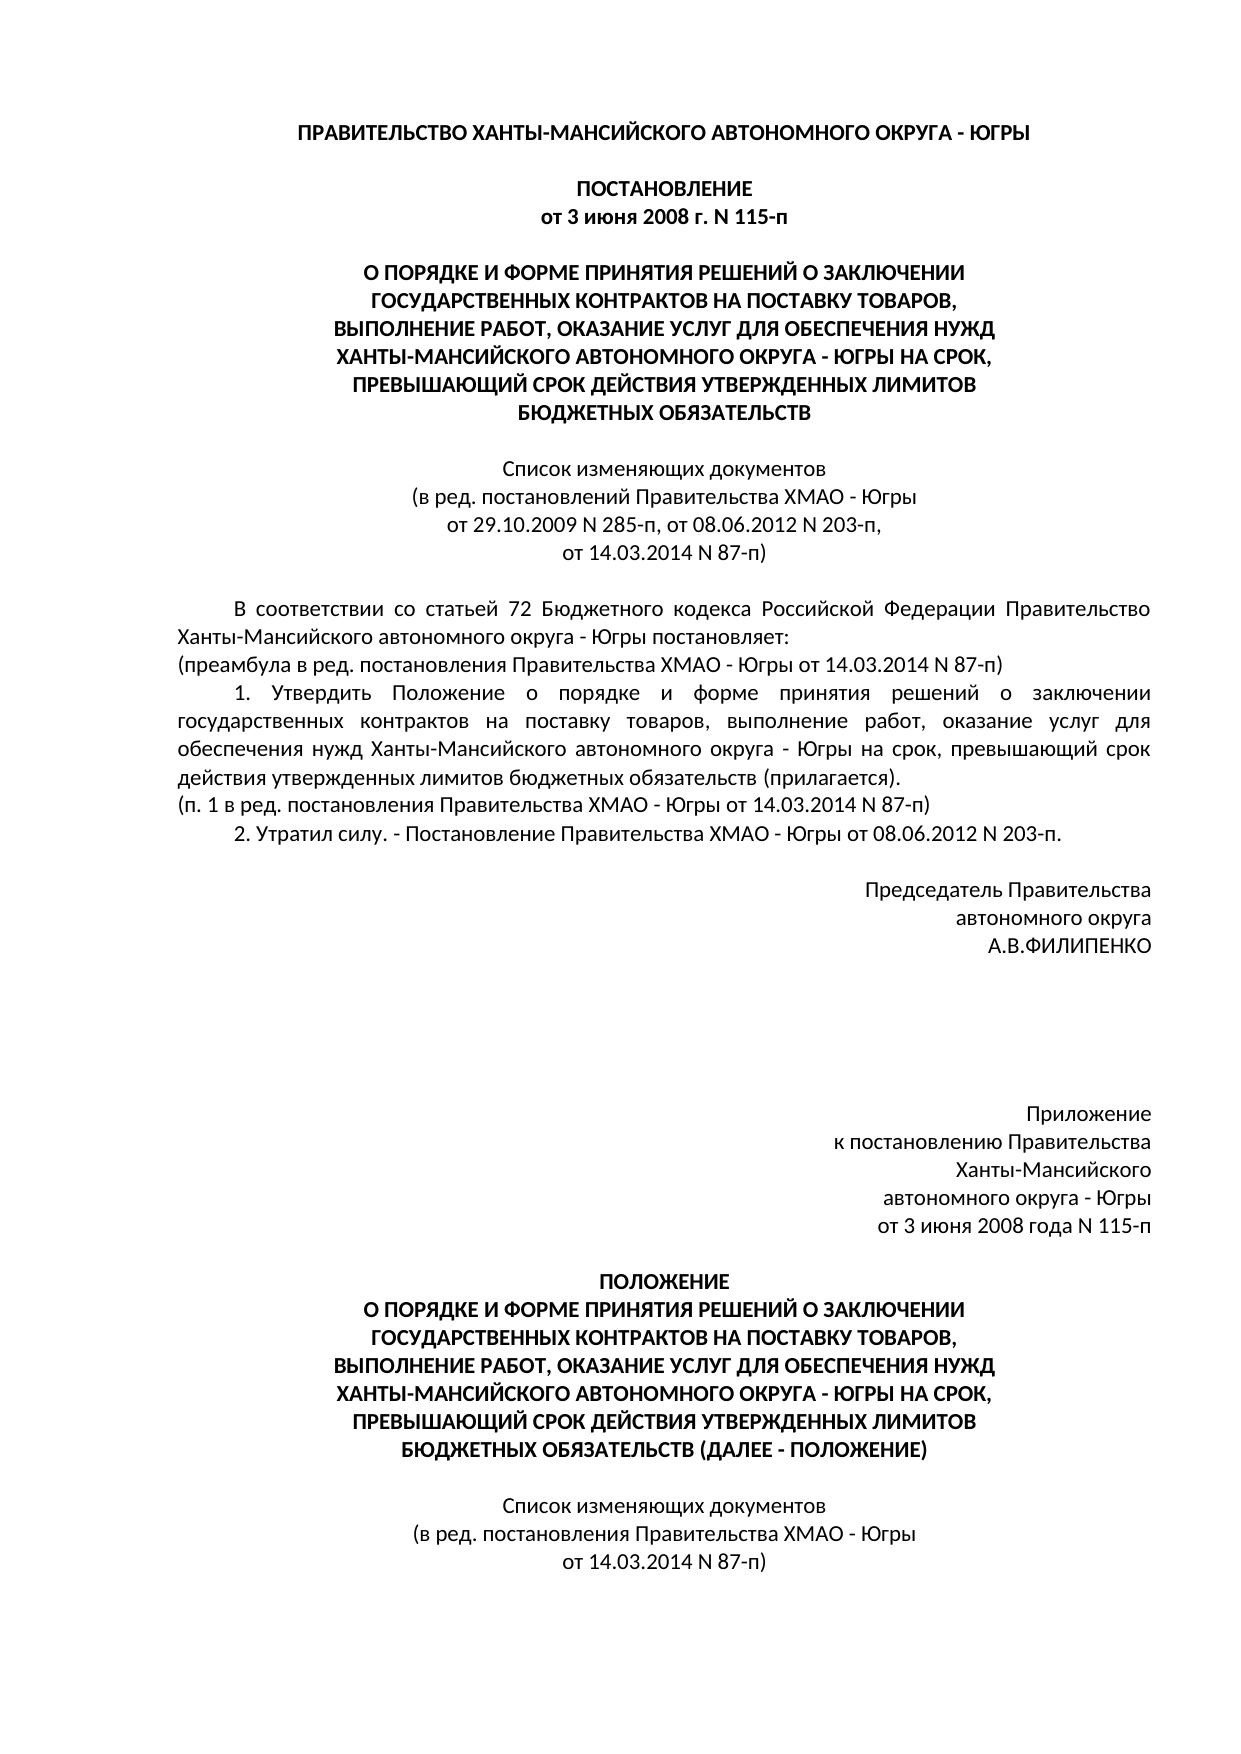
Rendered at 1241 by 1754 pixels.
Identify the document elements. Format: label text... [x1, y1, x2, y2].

text (в ред. постановления Правительства ХМАО - Югры [177, 1519, 1152, 1547]
title ПОСТАНОВЛЕНИЕ [177, 174, 1152, 202]
text (преамбула в ред. постановления Правительства ХМАО - Югры от 14.03.2014 N 87-п) [177, 651, 1152, 678]
title ГОСУДАРСТВЕННЫХ КОНТРАКТОВ НА ПОСТАВКУ ТОВАРОВ, [177, 1323, 1152, 1351]
title ПРАВИТЕЛЬСТВО ХАНТЫ-МАНСИЙСКОГО АВТОНОМНОГО ОКРУГА - ЮГРЫ [177, 118, 1152, 146]
text от 14.03.2014 N 87-п) [177, 1547, 1152, 1575]
title БЮДЖЕТНЫХ ОБЯЗАТЕЛЬСТВ [177, 398, 1152, 426]
title ХАНТЫ-МАНСИЙСКОГО АВТОНОМНОГО ОКРУГА - ЮГРЫ НА СРОК, [177, 1379, 1152, 1407]
text Список изменяющих документов [177, 1491, 1152, 1519]
title БЮДЖЕТНЫХ ОБЯЗАТЕЛЬСТВ (ДАЛЕЕ - ПОЛОЖЕНИЕ) [177, 1435, 1152, 1463]
text (п. 1 в ред. постановления Правительства ХМАО - Югры от 14.03.2014 N 87-п) [177, 791, 1152, 819]
text 1. Утвердить Положение о порядке и форме принятия решений о заключении государственных контрактов на поставку товаров, выполнение работ, оказание услуг для обеспечения нужд Ханты-Мансийского автономного округа - Югры на срок, превышающий срок действия утвержденных лимитов бюджетных обязательств (прилагается). [177, 678, 1152, 791]
text В соответствии со статьей 72 Бюджетного кодекса Российской Федерации Правительство Ханты-Мансийского автономного округа - Югры постановляет: [177, 594, 1152, 651]
text автономного округа - Югры [177, 1183, 1152, 1211]
text Приложение [177, 1099, 1152, 1127]
title ПРЕВЫШАЮЩИЙ СРОК ДЕЙСТВИЯ УТВЕРЖДЕННЫХ ЛИМИТОВ [177, 370, 1152, 398]
title ПРЕВЫШАЮЩИЙ СРОК ДЕЙСТВИЯ УТВЕРЖДЕННЫХ ЛИМИТОВ [177, 1407, 1152, 1435]
text Председатель Правительства [177, 875, 1152, 903]
title ГОСУДАРСТВЕННЫХ КОНТРАКТОВ НА ПОСТАВКУ ТОВАРОВ, [177, 286, 1152, 314]
text 2. Утратил силу. - Постановление Правительства ХМАО - Югры от 08.06.2012 N 203-п. [177, 819, 1152, 847]
title ХАНТЫ-МАНСИЙСКОГО АВТОНОМНОГО ОКРУГА - ЮГРЫ НА СРОК, [177, 342, 1152, 370]
text А.В.ФИЛИПЕНКО [177, 931, 1152, 959]
title ПОЛОЖЕНИЕ [177, 1267, 1152, 1295]
text к постановлению Правительства [177, 1127, 1152, 1155]
title О ПОРЯДКЕ И ФОРМЕ ПРИНЯТИЯ РЕШЕНИЙ О ЗАКЛЮЧЕНИИ [177, 1295, 1152, 1323]
text от 14.03.2014 N 87-п) [177, 538, 1152, 566]
text Ханты-Мансийского [177, 1155, 1152, 1183]
title от 3 июня 2008 г. N 115-п [177, 202, 1152, 230]
title ВЫПОЛНЕНИЕ РАБОТ, ОКАЗАНИЕ УСЛУГ ДЛЯ ОБЕСПЕЧЕНИЯ НУЖД [177, 314, 1152, 342]
text автономного округа [177, 903, 1152, 931]
title О ПОРЯДКЕ И ФОРМЕ ПРИНЯТИЯ РЕШЕНИЙ О ЗАКЛЮЧЕНИИ [177, 258, 1152, 286]
title ВЫПОЛНЕНИЕ РАБОТ, ОКАЗАНИЕ УСЛУГ ДЛЯ ОБЕСПЕЧЕНИЯ НУЖД [177, 1351, 1152, 1379]
text от 29.10.2009 N 285-п, от 08.06.2012 N 203-п, [177, 510, 1152, 538]
text (в ред. постановлений Правительства ХМАО - Югры [177, 482, 1152, 510]
text Список изменяющих документов [177, 454, 1152, 482]
text от 3 июня 2008 года N 115-п [177, 1211, 1152, 1239]
